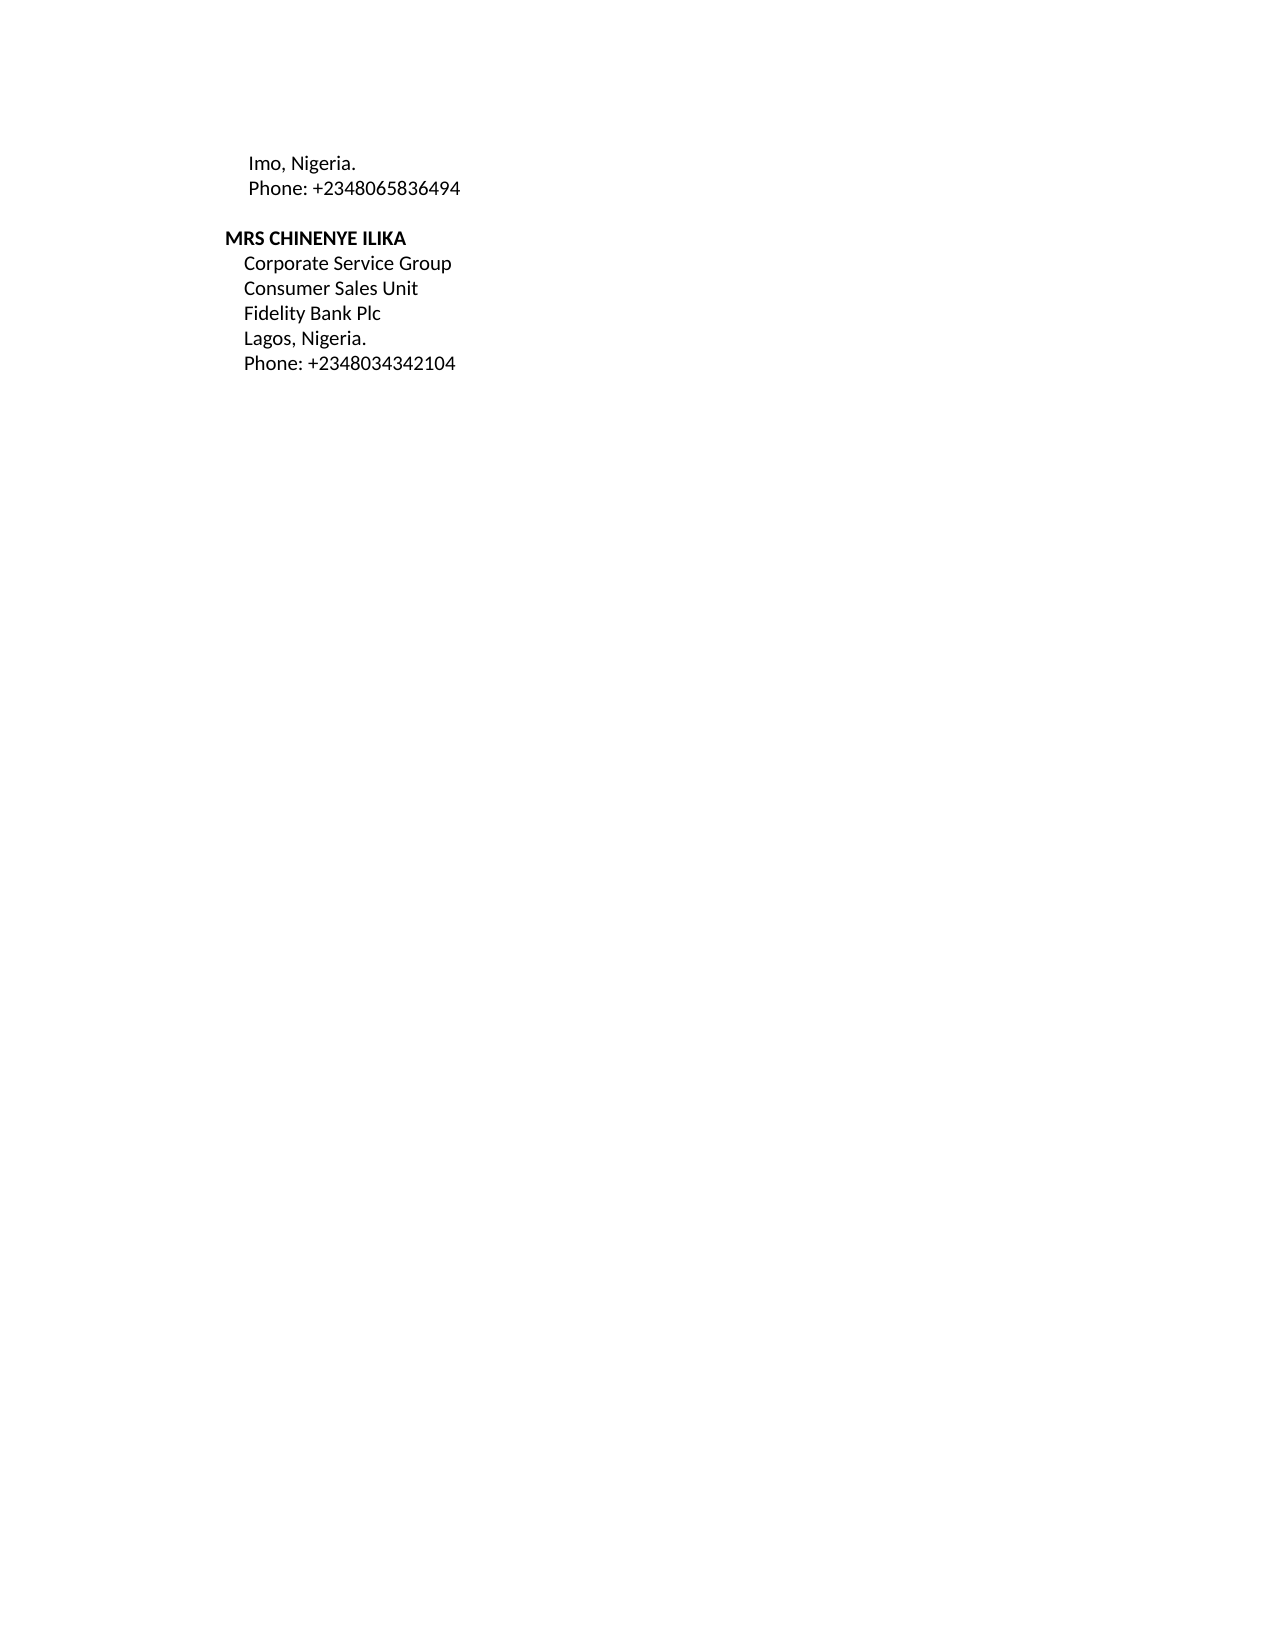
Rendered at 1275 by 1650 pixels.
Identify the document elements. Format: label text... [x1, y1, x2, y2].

text MRS CHINENYE ILIKA [187, 225, 1125, 250]
text Consumer Sales Unit [187, 275, 1125, 300]
text Imo, Nigeria. [187, 150, 1125, 175]
text Corporate Service Group [187, 250, 1125, 275]
text Phone: +2348065836494 [187, 175, 1125, 200]
text Lagos, Nigeria. [187, 325, 1125, 350]
text Fidelity Bank Plc [187, 300, 1125, 325]
text Phone: +2348034342104 [187, 350, 1125, 375]
